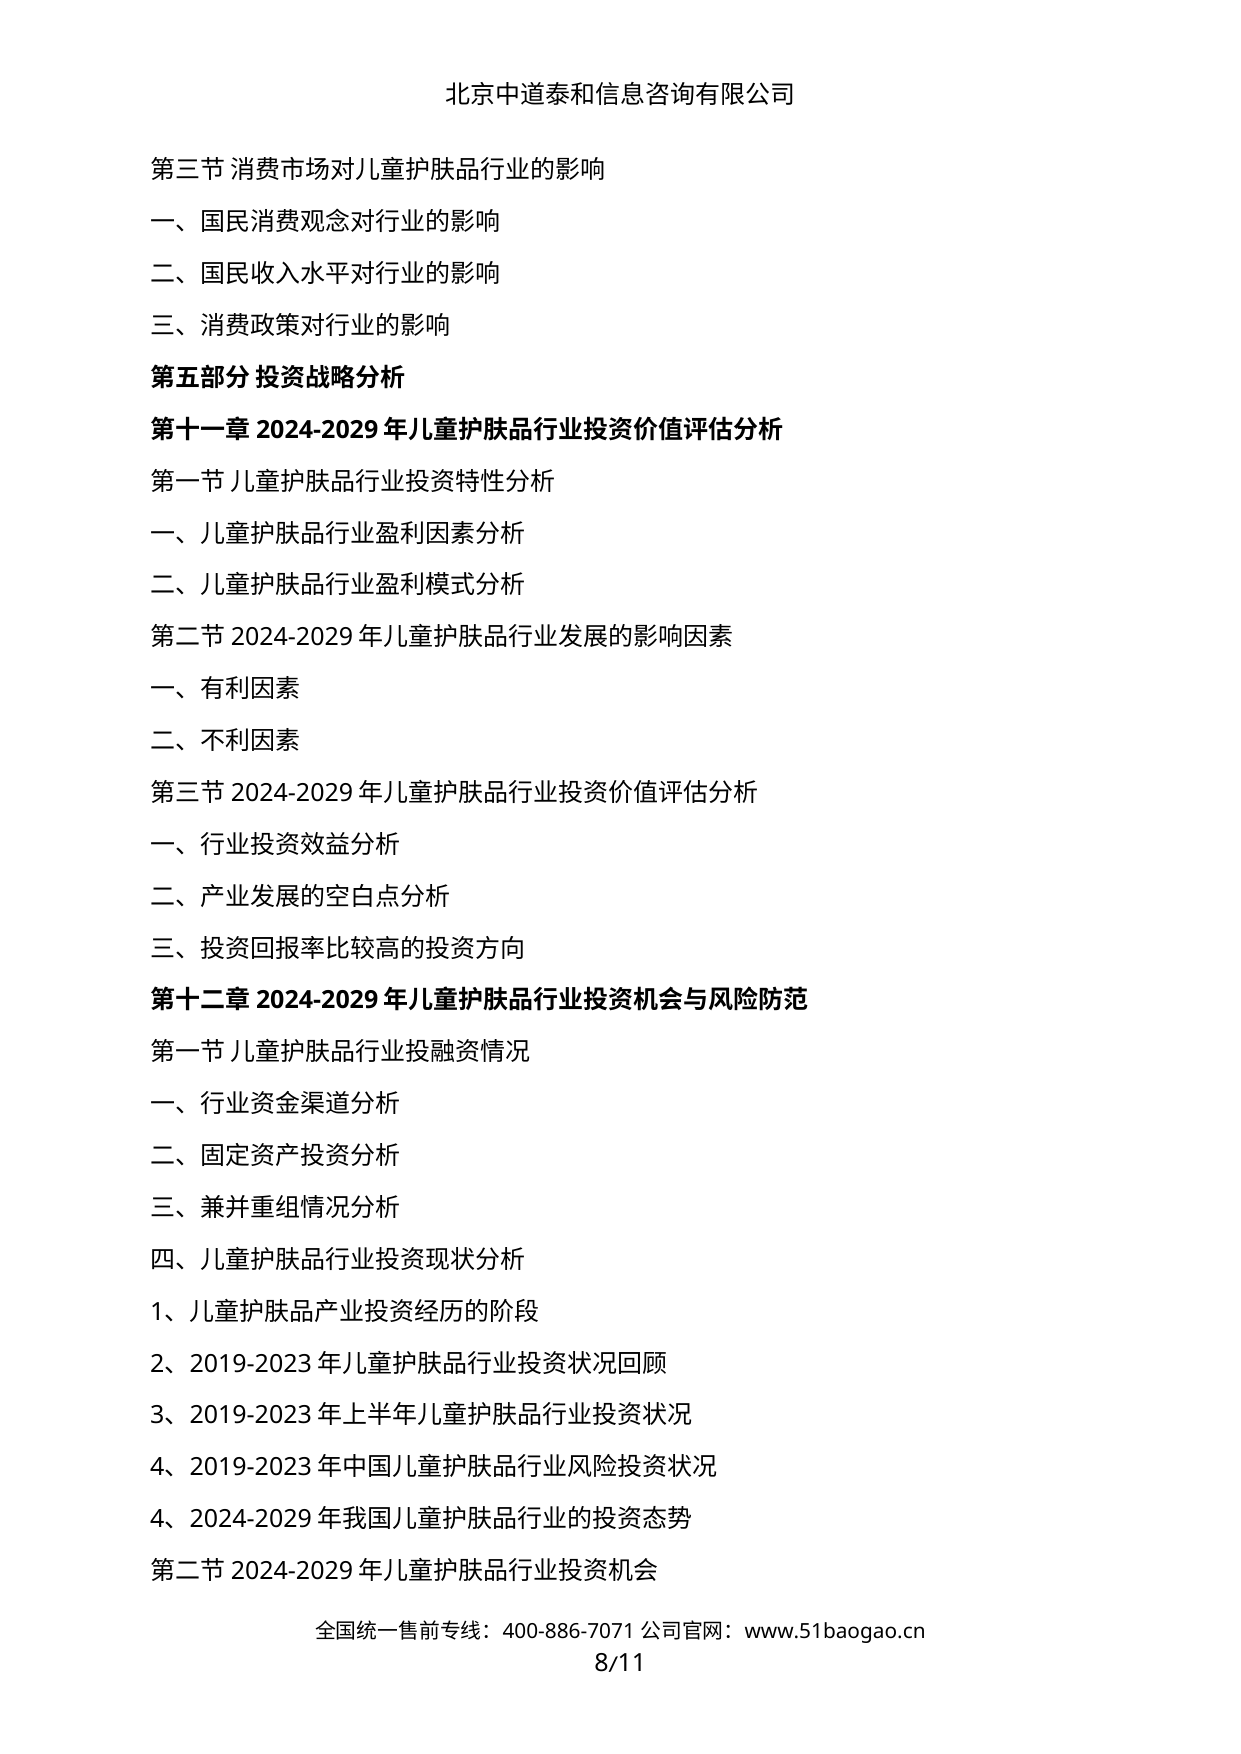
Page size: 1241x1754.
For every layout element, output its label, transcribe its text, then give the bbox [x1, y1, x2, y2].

text 三、投资回报率比较高的投资方向 [150, 928, 1090, 964]
text 第二节 2024-2029年儿童护肤品行业投资机会 [150, 1551, 1090, 1587]
text 一、行业资金渠道分析 [150, 1084, 1090, 1120]
text 二、固定资产投资分析 [150, 1136, 1090, 1172]
text 第五部分 投资战略分析 [150, 357, 1090, 394]
text 4、2024-2029年我国儿童护肤品行业的投资态势 [150, 1499, 1090, 1535]
text 第三节 消费市场对儿童护肤品行业的影响 [150, 150, 1090, 186]
text 4、2019-2023年中国儿童护肤品行业风险投资状况 [150, 1447, 1090, 1483]
text 二、不利因素 [150, 721, 1090, 757]
text 二、产业发展的空白点分析 [150, 876, 1090, 912]
text 四、儿童护肤品行业投资现状分析 [150, 1239, 1090, 1276]
text 一、国民消费观念对行业的影响 [150, 202, 1090, 238]
text 2、2019-2023年儿童护肤品行业投资状况回顾 [150, 1343, 1090, 1379]
text 二、国民收入水平对行业的影响 [150, 254, 1090, 290]
text 1、儿童护肤品产业投资经历的阶段 [150, 1291, 1090, 1327]
text 第十一章 2024-2029年儿童护肤品行业投资价值评估分析 [150, 409, 1090, 446]
text 一、有利因素 [150, 669, 1090, 705]
text 3、2019-2023年上半年儿童护肤品行业投资状况 [150, 1395, 1090, 1431]
text 二、儿童护肤品行业盈利模式分析 [150, 565, 1090, 601]
text 第十二章 2024-2029年儿童护肤品行业投资机会与风险防范 [150, 980, 1090, 1016]
text 一、行业投资效益分析 [150, 824, 1090, 861]
text 第一节 儿童护肤品行业投融资情况 [150, 1032, 1090, 1068]
text 第三节 2024-2029年儿童护肤品行业投资价值评估分析 [150, 772, 1090, 809]
text 三、兼并重组情况分析 [150, 1187, 1090, 1224]
text 三、消费政策对行业的影响 [150, 306, 1090, 342]
text 第一节 儿童护肤品行业投资特性分析 [150, 461, 1090, 497]
text 一、儿童护肤品行业盈利因素分析 [150, 513, 1090, 549]
text 第二节 2024-2029年儿童护肤品行业发展的影响因素 [150, 617, 1090, 653]
